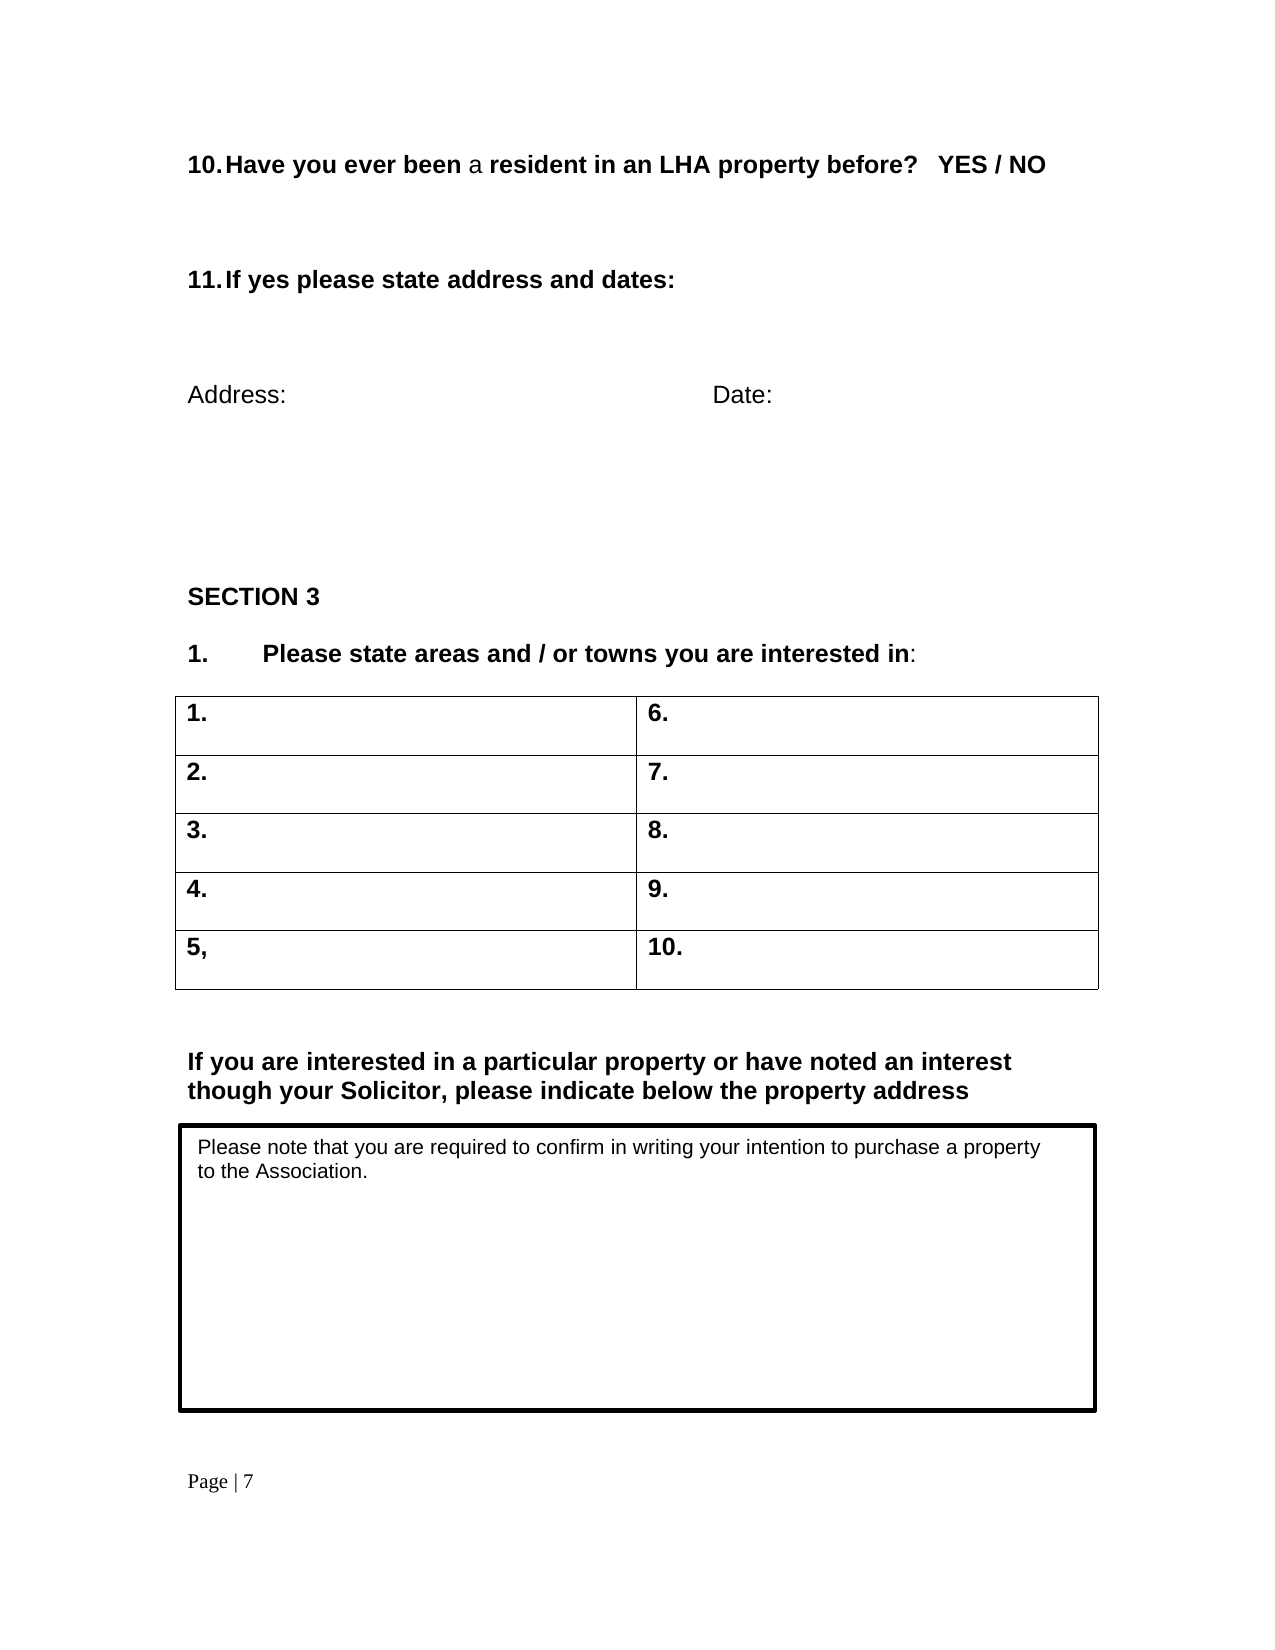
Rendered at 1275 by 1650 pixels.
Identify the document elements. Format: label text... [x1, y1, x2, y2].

table_cell 10. [637, 931, 1098, 989]
text 11.If yes please state address and dates: [187, 265, 1188, 294]
table_cell 3. [176, 814, 636, 871]
table_cell 9. [637, 873, 1098, 930]
text Page | 7 [187, 1468, 1188, 1493]
table_header 1. [176, 697, 636, 754]
text SECTION 3 [187, 582, 1188, 610]
table_header 6. [637, 697, 1098, 754]
table_cell 2. [176, 756, 636, 813]
text Address: Date: [187, 380, 1188, 409]
text 10.Have you ever been a resident in an LHA property before? YES / NO [187, 150, 1188, 179]
text If you are interested in a particular property or have noted an interest though your Solicitor, please indicate below the property address [187, 1047, 1015, 1105]
table_cell 5, [176, 931, 636, 989]
text Please note that you are required to confirm in writing your intention to purchase a property to the Association. [197, 1136, 1057, 1183]
text 1. Please state areas and / or towns you are interested in: [187, 639, 1009, 667]
table_cell 4. [176, 873, 636, 930]
table_cell 8. [637, 814, 1098, 871]
table_cell 7. [637, 756, 1098, 813]
